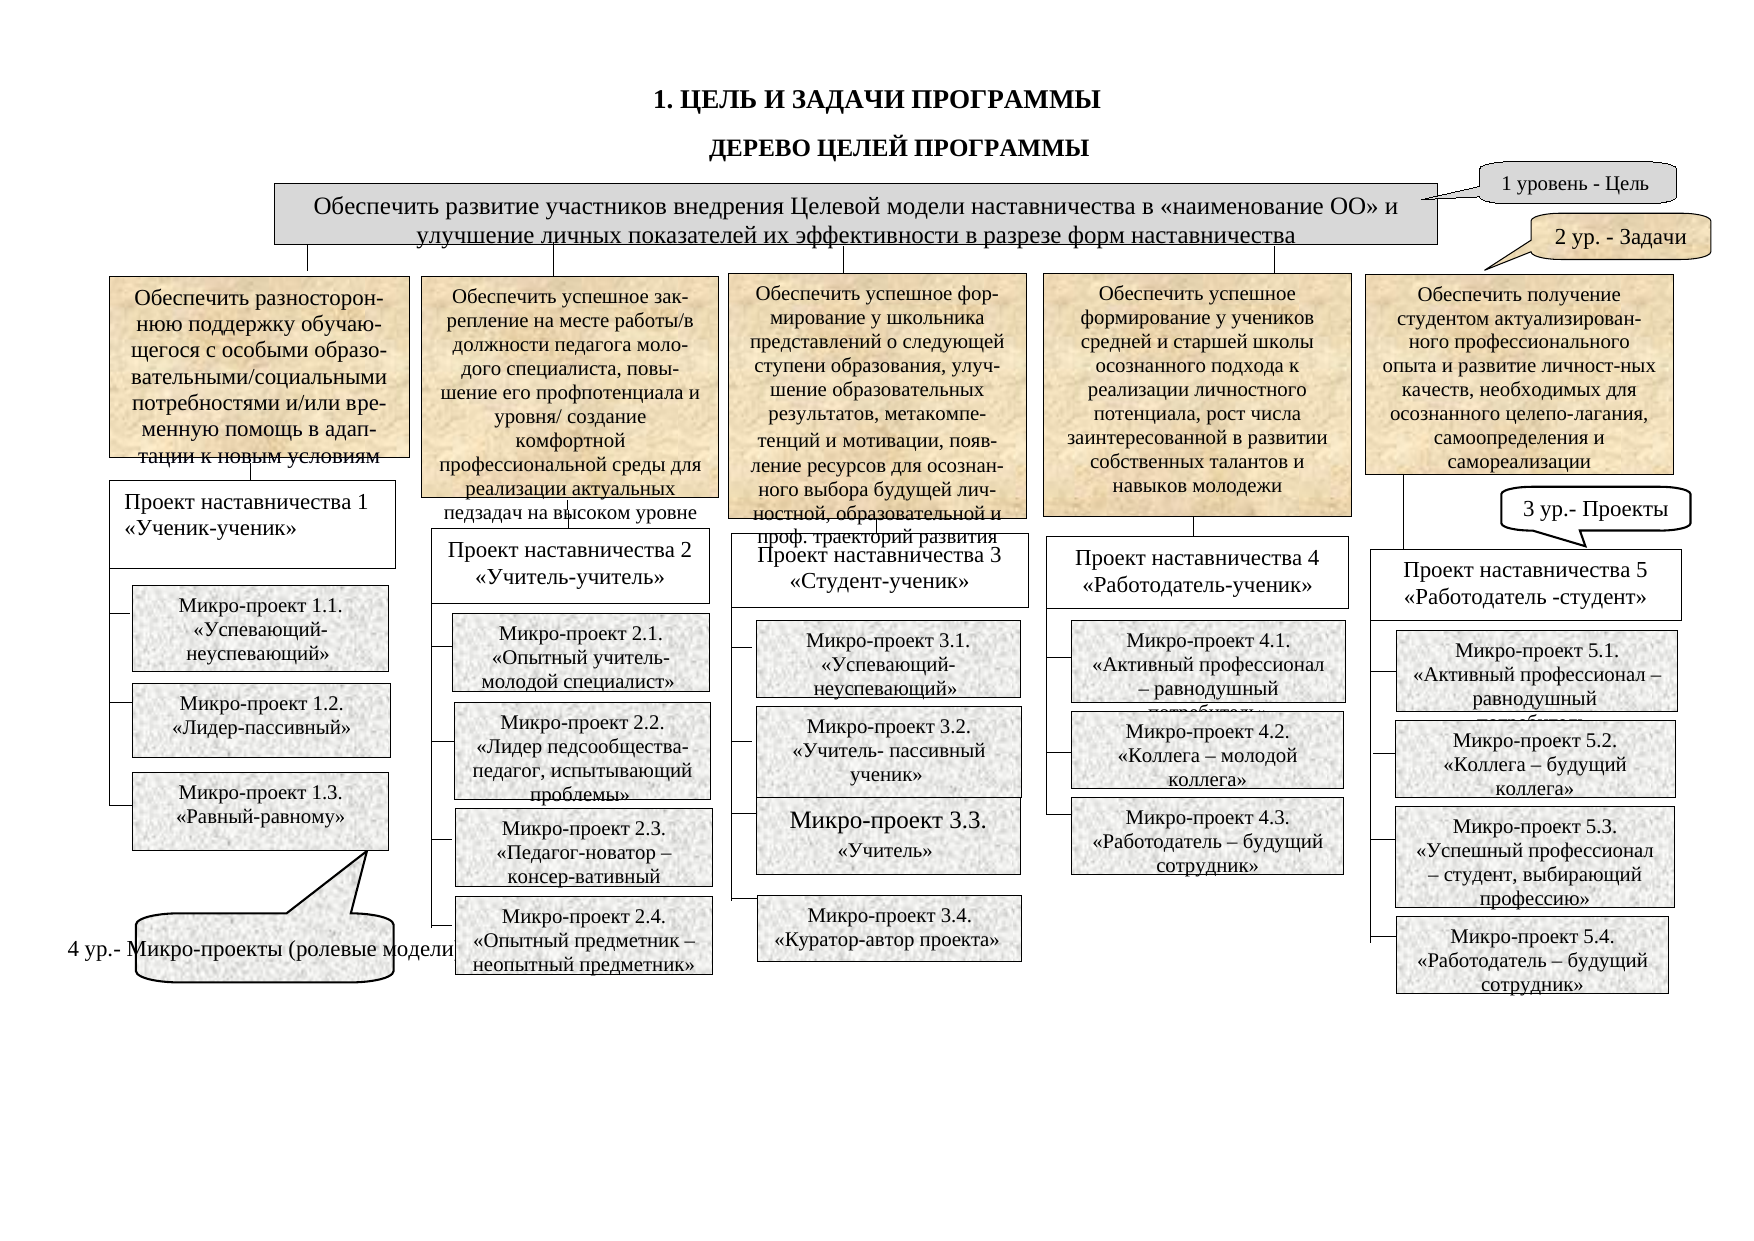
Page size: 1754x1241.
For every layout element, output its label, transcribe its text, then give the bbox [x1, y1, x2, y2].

picture [758, 896, 1021, 961]
picture [456, 897, 712, 974]
picture [455, 703, 710, 799]
picture [1397, 631, 1677, 711]
text ДЕРЕВО ЦЕЛЕЙ ПРОГРАММЫ [127, 133, 1671, 162]
picture [1499, 214, 1710, 263]
picture [1397, 917, 1668, 993]
picture [1072, 798, 1343, 874]
picture [133, 773, 388, 850]
picture [1072, 712, 1343, 788]
picture [757, 621, 1020, 697]
picture [1366, 275, 1673, 474]
picture [757, 798, 1020, 874]
picture [133, 684, 390, 757]
picture [456, 809, 712, 886]
picture [788, 511, 794, 518]
picture [453, 614, 709, 691]
text 1. ЦЕЛЬ И ЗАДАЧИ ПРОГРАММЫ [83, 83, 1671, 114]
picture [422, 277, 718, 497]
picture [137, 856, 392, 981]
picture [110, 277, 409, 457]
picture [1396, 807, 1674, 907]
picture [757, 707, 1021, 797]
picture [1396, 721, 1675, 797]
picture [133, 586, 388, 671]
picture [729, 274, 1026, 518]
picture [1044, 274, 1351, 516]
picture [1072, 621, 1345, 702]
